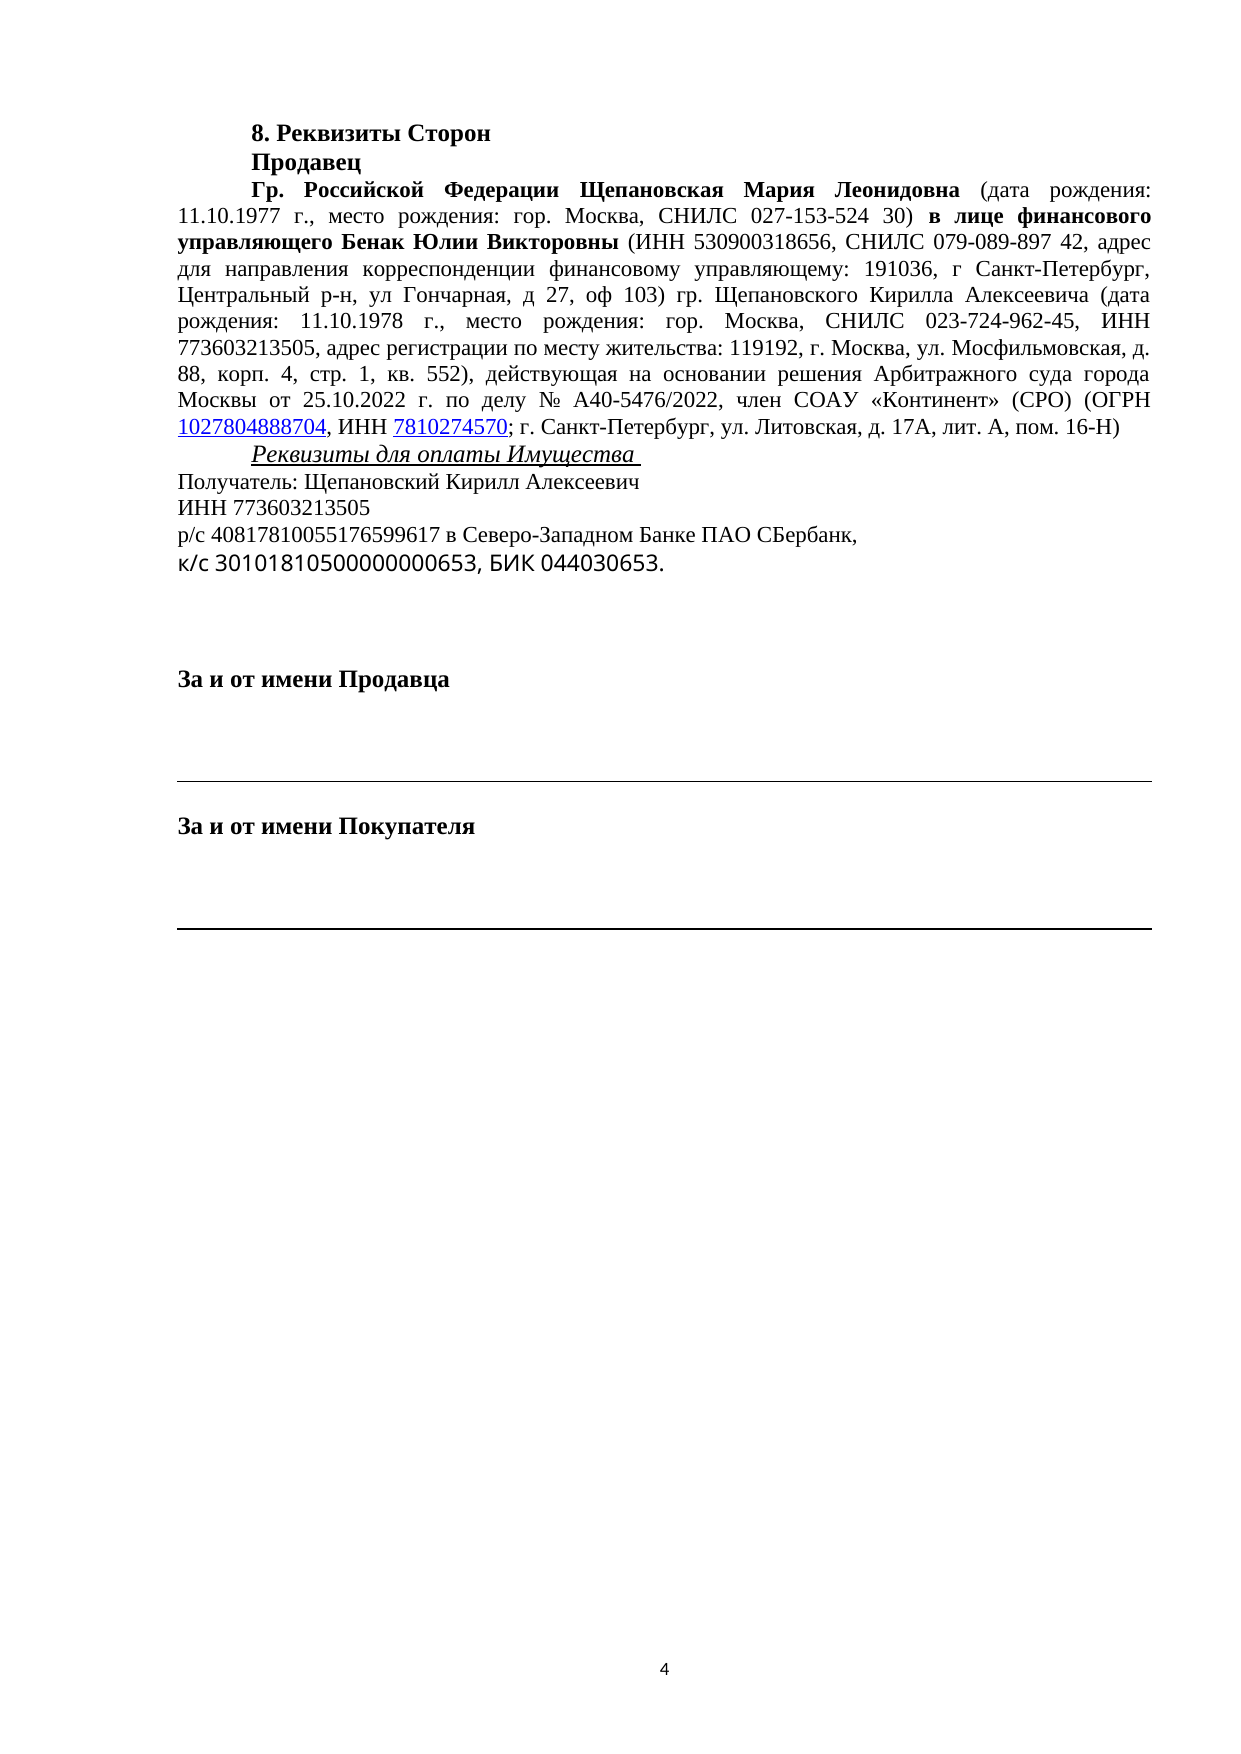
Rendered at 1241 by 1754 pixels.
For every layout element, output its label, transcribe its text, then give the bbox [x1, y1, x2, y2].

text р/с 40817810055176599617 в Северо-Западном Банке ПАО СБербанк, [177, 521, 1152, 547]
text Реквизиты для оплаты Имущества [177, 439, 1152, 468]
text Гр. Российской Федерации Щепановская Мария Леонидовна (дата рождения: 11.10.1977 г., место рождения: гор. Москва, СНИЛС 027-153-524 30) в лице финансового управляющего Бенак Юлии Викторовны (ИНН 530900318656, СНИЛС 079-089-897 42, адрес для направления корреспонденции финансовому управляющему: 191036, г Санкт-Петербург, Центральный р-н, ул Гончарная, д 27, оф 103) гр. Щепановского Кирилла Алексеевича (дата рождения: 11.10.1978 г., место рождения: гор. Москва, СНИЛС 023-724-962-45, ИНН 773603213505, адрес регистрации по месту жительства: 119192, г. Москва, ул. Мосфильмовская, д. 88, корп. 4, стр. 1, кв. 552), действующая на основании решения Арбитражного суда города Москвы от 25.10.2022 г. по делу № А40-5476/2022, член СОАУ «Континент» (СРО) (ОГРН 1027804888704, ИНН 7810274570; г. Санкт-Петербург, ул. Литовская, д. 17А, лит. А, пом. 16-Н) [177, 176, 1152, 439]
text Получатель: Щепановский Кирилл Алексеевич [177, 468, 1152, 494]
text 8. Реквизиты Сторон [177, 118, 1152, 147]
text За и от имени Продавца [177, 664, 1152, 692]
text ИНН 773603213505 [177, 494, 1152, 521]
text Продавец [177, 147, 1152, 176]
text к/с 30101810500000000653, БИК 044030653. [177, 547, 1152, 578]
text За и от имени Покупателя [177, 811, 1152, 840]
